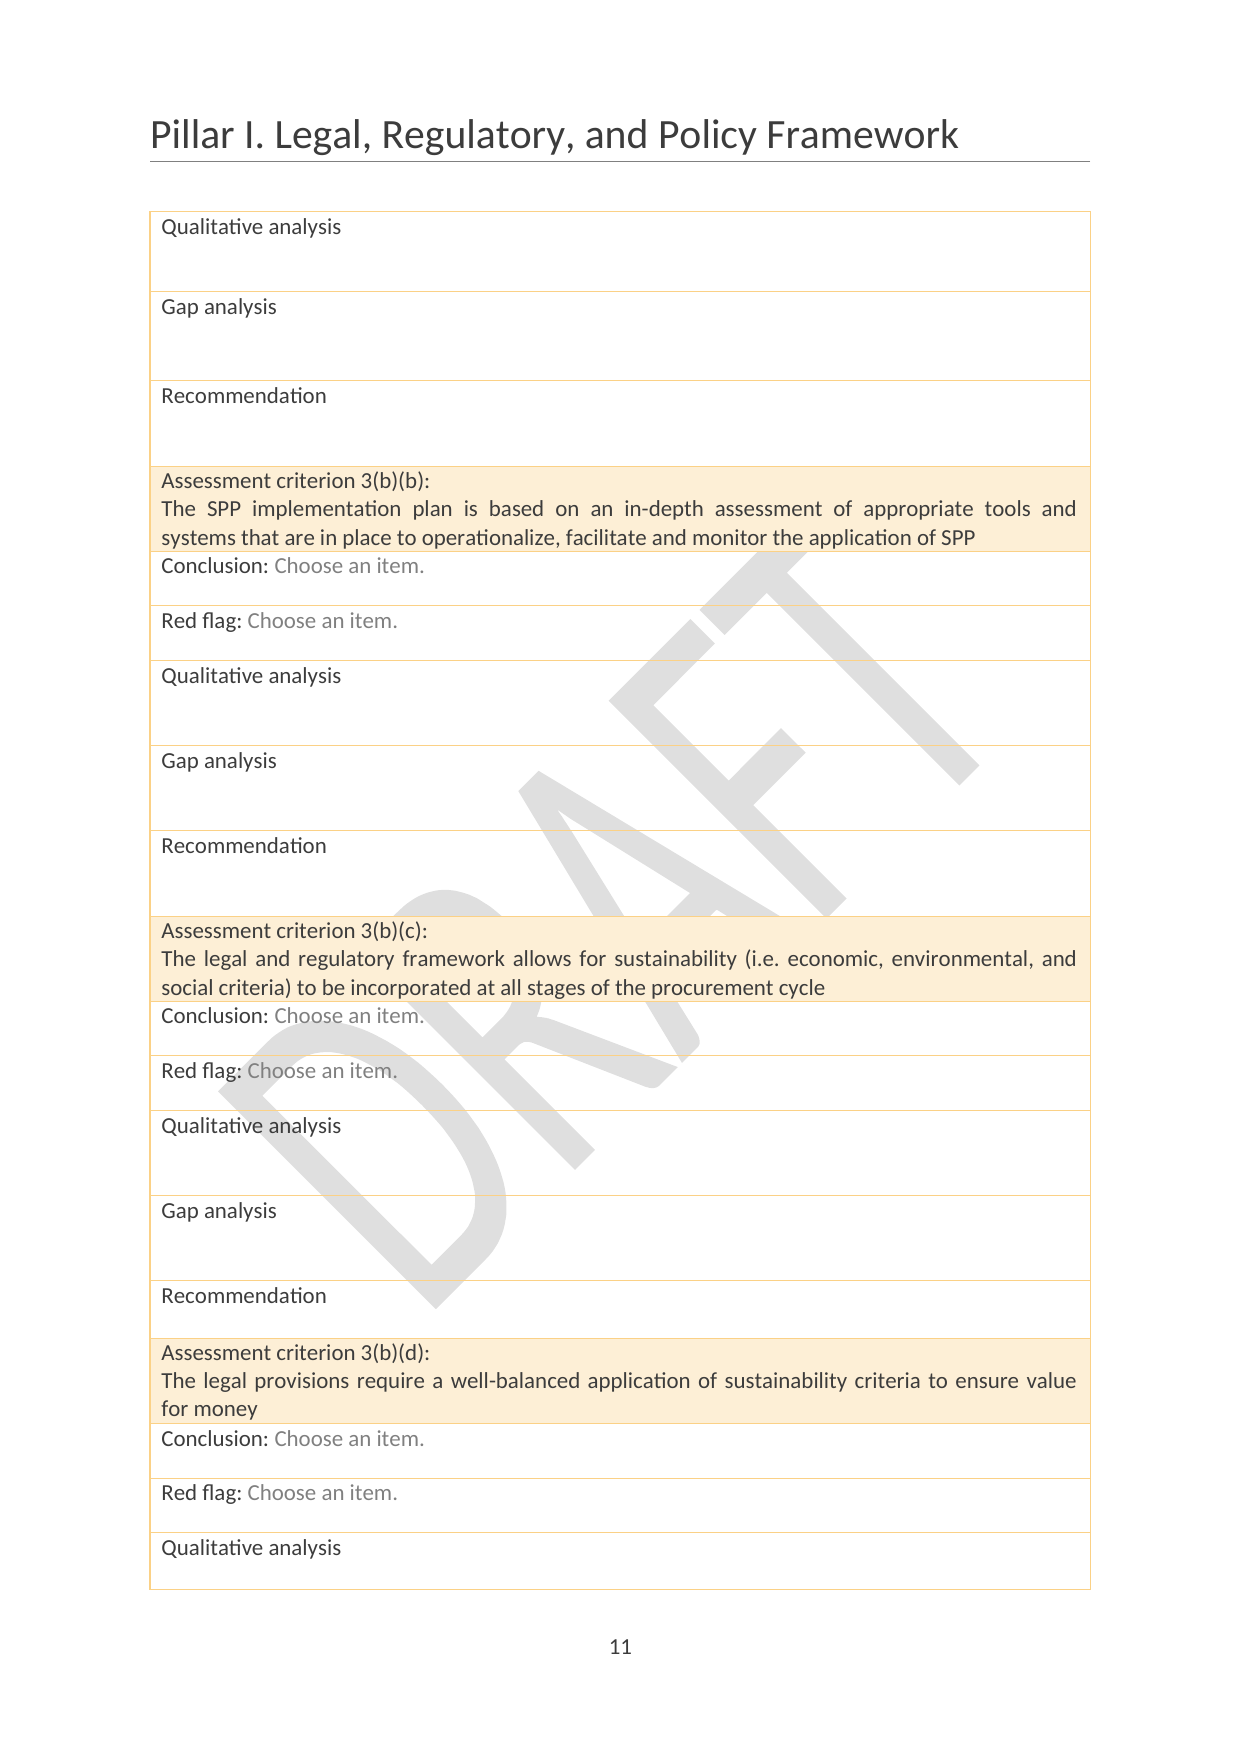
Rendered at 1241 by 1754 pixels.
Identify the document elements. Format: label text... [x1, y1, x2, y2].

table_cell Qualitative analysis [151, 212, 1090, 291]
table_cell Qualitative analysis [151, 1111, 1090, 1195]
table_cell Conclusion: [151, 1002, 1090, 1055]
table_cell Assessment criterion 3(b)(c): The legal and regulatory framework allows for sustainability (i.e. economic, environmental, and social criteria) to be incorporated at all stages of the procurement cycle [151, 917, 1090, 1001]
table_cell Conclusion: [151, 552, 1090, 605]
table_cell Qualitative analysis [151, 661, 1090, 745]
table_cell Gap analysis [151, 292, 1090, 380]
table_cell Recommendation [151, 381, 1090, 466]
table_cell Red flag: [151, 606, 1090, 660]
table_cell Assessment criterion 3(b)(b): The SPP implementation plan is based on an in-depth assessment of appropriate tools and systems that are in place to operationalize, facilitate and monitor the application of SPP [151, 467, 1090, 551]
table_cell Gap analysis [151, 746, 1090, 830]
table_cell Gap analysis [151, 1196, 1090, 1280]
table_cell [151, 1533, 1090, 1589]
table_cell Recommendation [151, 831, 1090, 916]
table_cell Assessment criterion 3(b)(d): The legal provisions require a well-balanced application of sustainability criteria to ensure value for money [151, 1339, 1090, 1423]
table_cell Red flag: [151, 1479, 1090, 1532]
table_cell Recommendation [151, 1281, 1090, 1337]
table_cell Red flag: [151, 1056, 1090, 1110]
table_cell Conclusion: [151, 1424, 1090, 1477]
